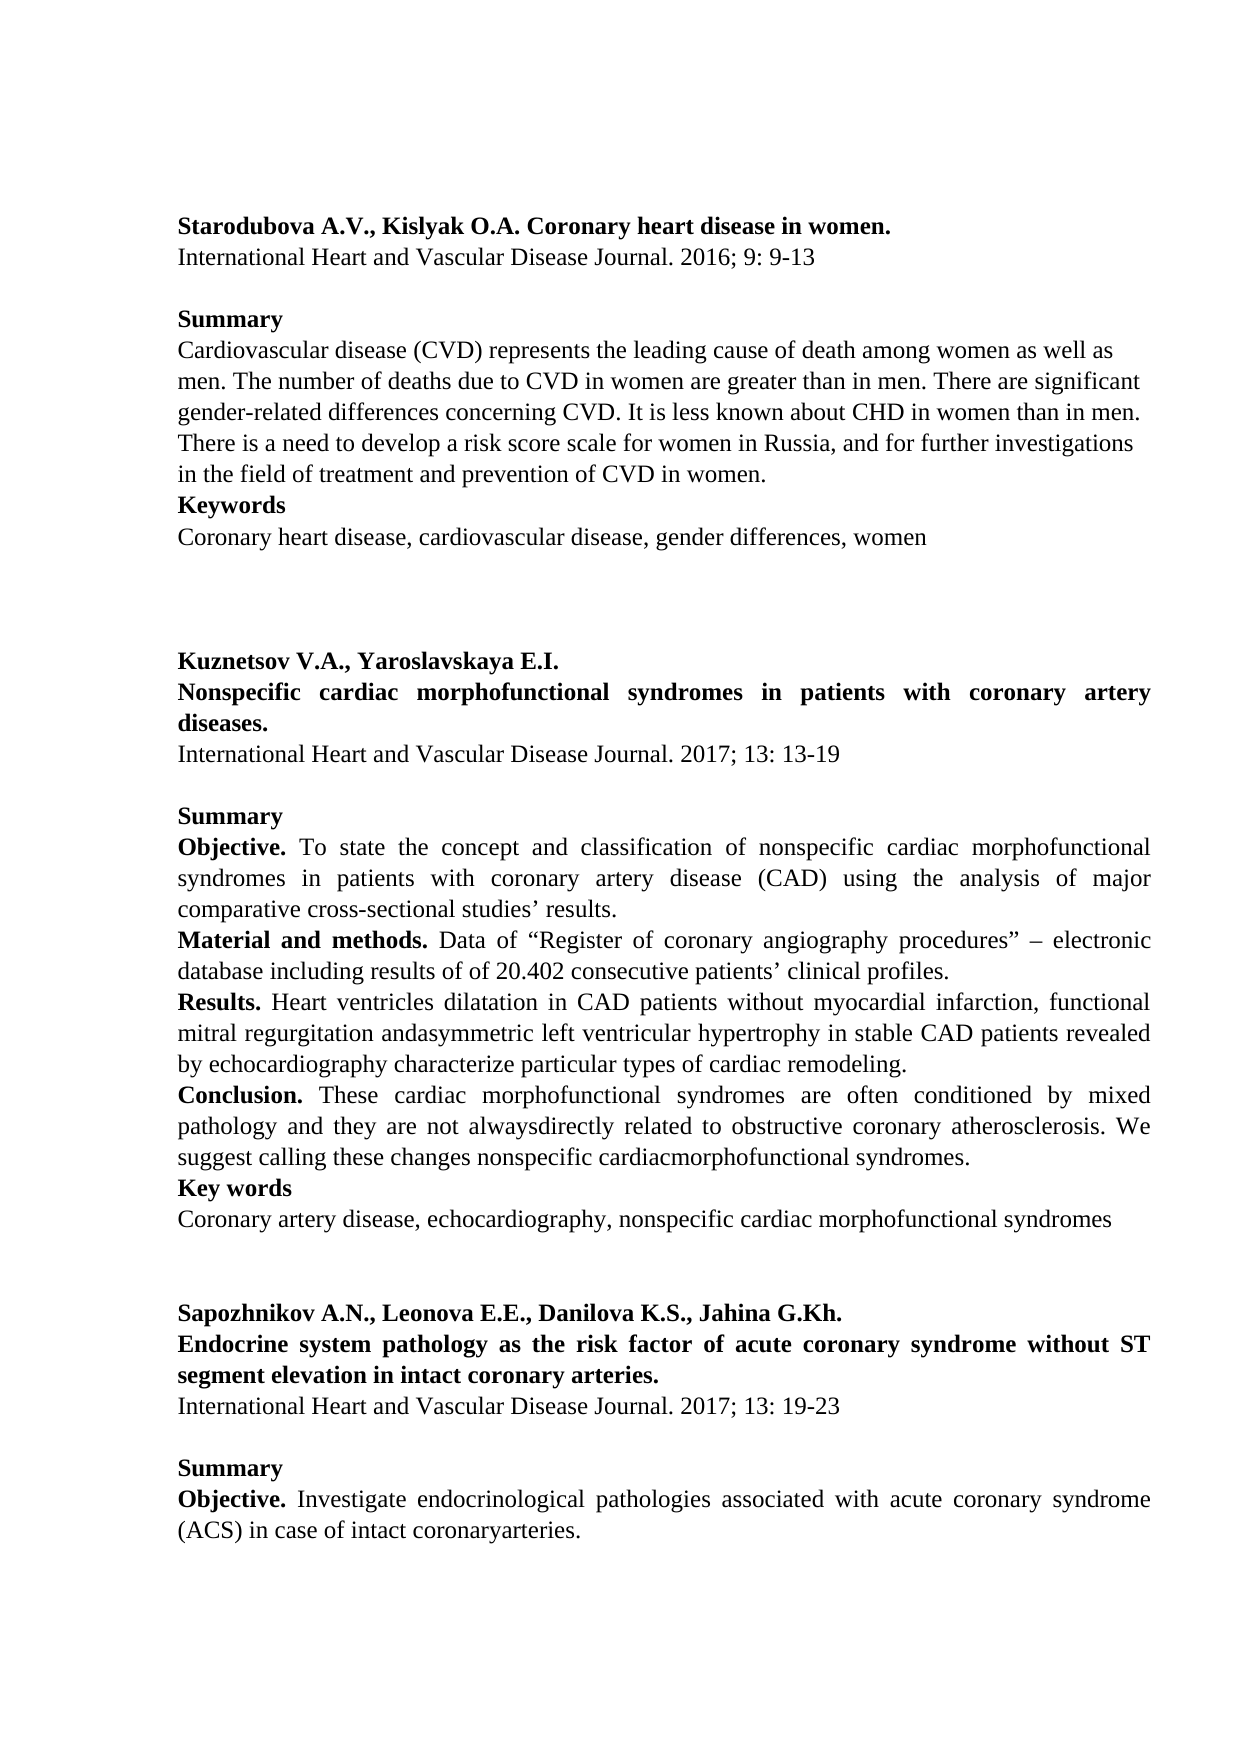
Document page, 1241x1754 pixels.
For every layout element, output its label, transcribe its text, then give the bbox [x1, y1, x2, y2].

text Summary [177, 1453, 1152, 1482]
text Summary [177, 801, 1152, 830]
text International Heart and Vascular Disease Journal. 2017; 13: 13-19 [177, 739, 1152, 768]
text International Heart and Vascular Disease Journal. 2017; 13: 19-23 [177, 1391, 1152, 1419]
text Cardiovascular disease (CVD) represents the leading cause of death among women as well as men. The number of deaths due to CVD in women are greater than in men. There are significant gender-related differences concerning CVD. It is less known about CHD in women than in men. There is a need to develop a risk score scale for women in Russia, and for further investigations in the field of treatment and prevention of CVD in women. [177, 335, 1152, 488]
text International Heart and Vascular Disease Journal. 2016; 9: 9-13 [177, 242, 1152, 271]
text Objective. Investigate endocrinological pathologies associated with acute coronary syndrome (ACS) in case of intact coronaryarteries. [177, 1484, 1152, 1544]
text Summary [177, 304, 1152, 333]
text Keywords [177, 491, 1152, 519]
text Coronary heart disease, cardiovascular disease, gender differences, women [177, 522, 1152, 550]
text Endocrine system pathology as the risk factor of acute coronary syndrome without ST segment elevation in intact coronary arteries. [177, 1329, 1152, 1388]
text Starodubova A.V., Kislyak O.A. Coronary heart disease in women. [177, 211, 1152, 240]
text Conclusion. These cardiac morphofunctional syndromes are often conditioned by mixed pathology and they are not alwaysdirectly related to obstructive coronary atherosclerosis. We suggest calling these changes nonspecific cardiacmorphofunctional syndromes. [177, 1080, 1152, 1171]
text Sapozhnikov A.N., Leonova E.E., Danilova K.S., Jahina G.Kh. [177, 1298, 1152, 1326]
text Objective. To state the concept and classification of nonspecific cardiac morphofunctional syndromes in patients with coronary artery disease (CAD) using the analysis of major comparative cross-sectional studies’ results. [177, 832, 1152, 923]
text Results. Heart ventricles dilatation in CAD patients without myocardial infarction, functional mitral regurgitation andasymmetric left ventricular hypertrophy in stable CAD patients revealed by echocardiography characterize particular types of cardiac remodeling. [177, 987, 1152, 1078]
text Key words [177, 1173, 1152, 1202]
text Nonspecific cardiac morphofunctional syndromes in patients with coronary artery diseases. [177, 677, 1152, 737]
text Coronary artery disease, echocardiography, nonspecific cardiac morphofunctional syndromes [177, 1204, 1152, 1233]
text Kuznetsov V.A., Yaroslavskaya E.I. [177, 646, 1152, 674]
text Material and methods. Data of “Register of coronary angiography procedures” – electronic database including results of of 20.402 consecutive patients’ clinical profiles. [177, 925, 1152, 985]
